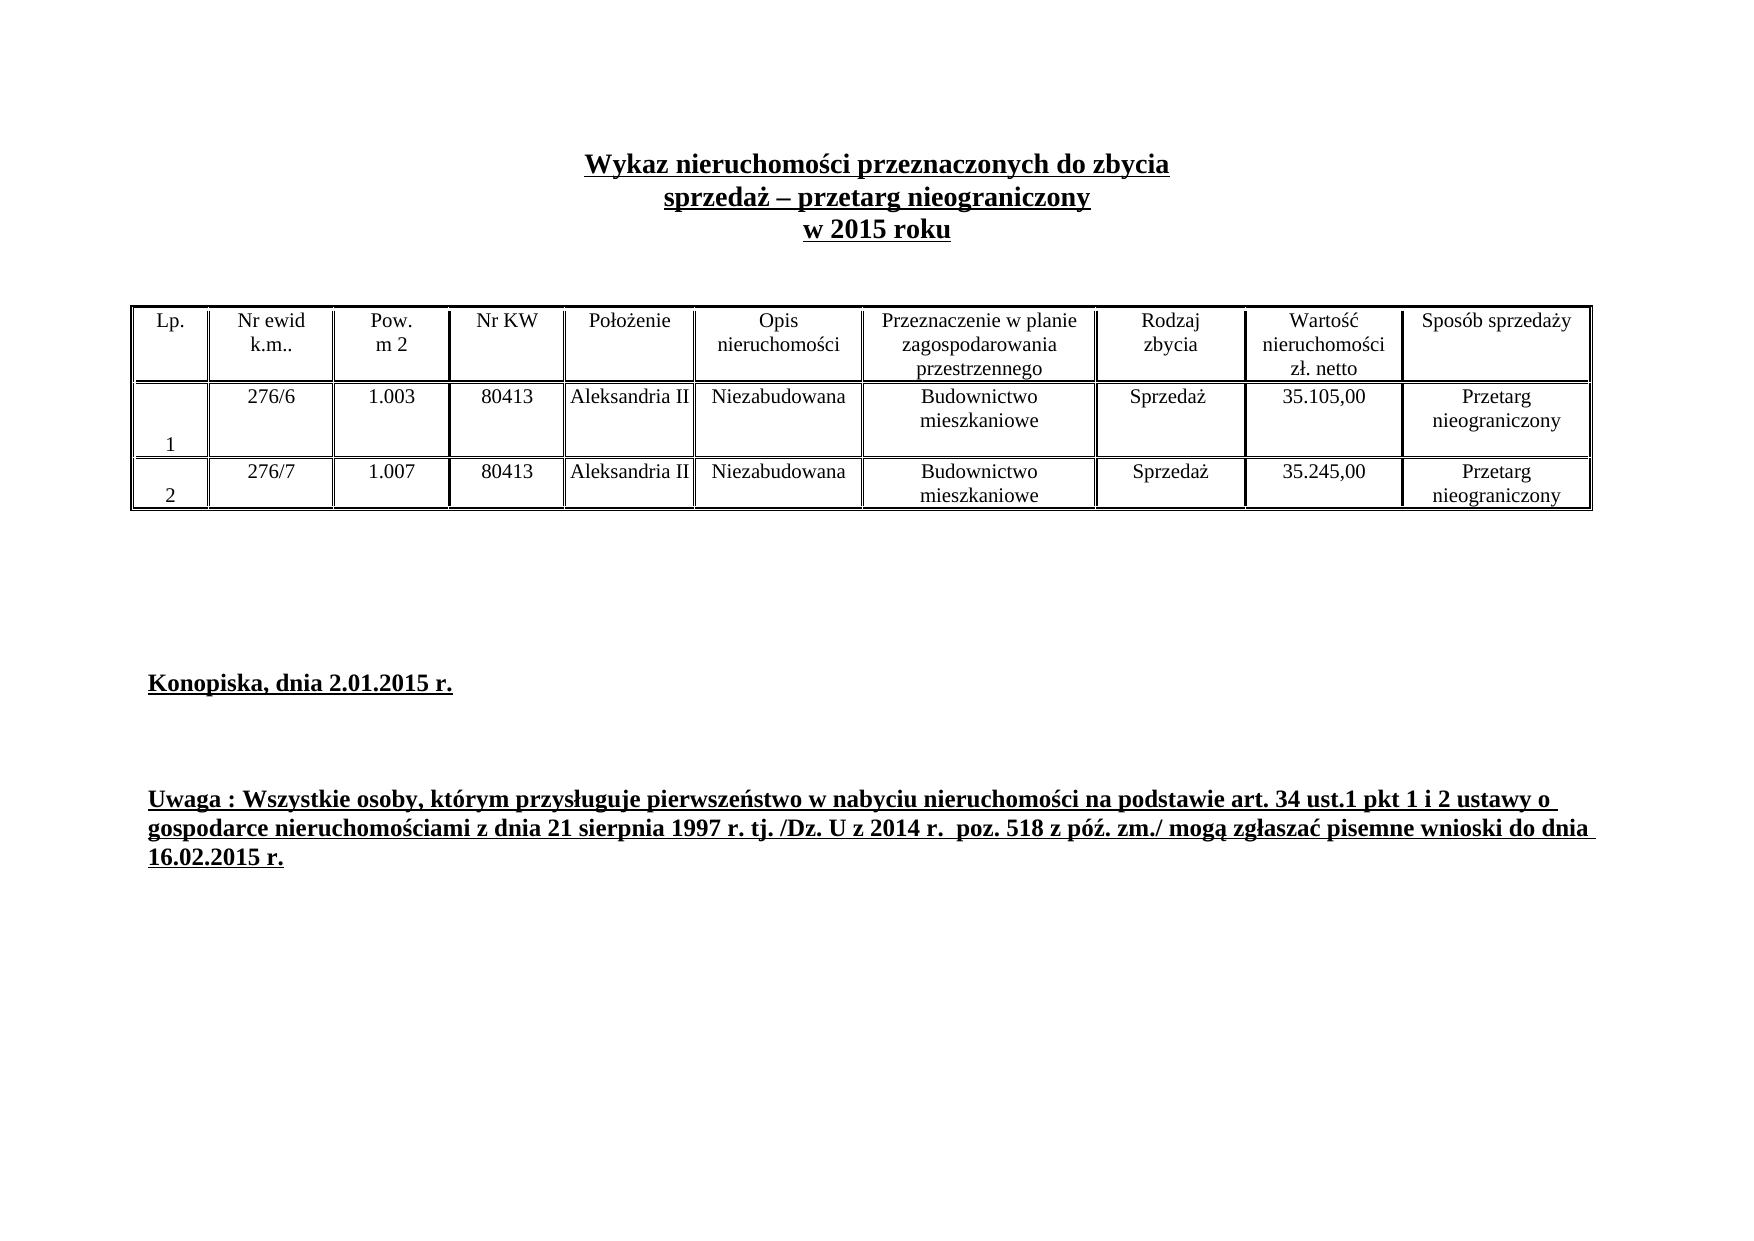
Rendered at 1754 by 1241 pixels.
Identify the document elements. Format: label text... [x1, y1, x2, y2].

table_cell Aleksandria II [565, 459, 694, 507]
table_cell 35.105,00 [1247, 384, 1401, 456]
text sprzedaż – przetarg nieograniczony [148, 180, 1606, 212]
table_cell Budownictwo mieszkaniowe [864, 384, 1094, 456]
table_cell Niezabudowana [695, 459, 863, 507]
table_cell 1.007 [334, 459, 449, 507]
table_cell Aleksandria II [566, 384, 693, 456]
text Konopiska, dnia 2.01.2015 r. [148, 668, 1606, 697]
table_header Nr KW [449, 308, 565, 380]
table_cell Przetarg nieograniczony [1404, 380, 1590, 456]
table_cell 276/7 [209, 459, 334, 507]
table_cell Sprzedaż [1098, 384, 1244, 456]
table_cell Przetarg nieograniczony [1402, 456, 1591, 507]
table_header Nr ewid k.m.. [209, 308, 334, 380]
table_header Opis nieruchomości [695, 308, 863, 380]
table_cell 2 [132, 456, 209, 507]
table_cell 1.003 [335, 384, 448, 456]
table_cell 80413 [451, 384, 563, 456]
table_header Wartość nieruchomości zł. netto [1245, 308, 1402, 380]
table_cell Niezabudowana [696, 384, 861, 456]
table_header Sposób sprzedaży [1402, 308, 1589, 380]
table_cell 1 [134, 380, 207, 456]
table_header Położenie [565, 308, 694, 380]
table_cell 80413 [449, 459, 565, 507]
table_header Rodzaj zbycia [1096, 308, 1245, 380]
table_cell 276/6 [210, 384, 332, 456]
text Wykaz nieruchomości przeznaczonych do zbycia [148, 148, 1606, 180]
table_header Lp. [134, 308, 209, 380]
table_cell 35.245,00 [1245, 459, 1402, 507]
text w 2015 roku [148, 212, 1606, 245]
table_header Przeznaczenie w planie zagospodarowania przestrzennego [863, 307, 1096, 380]
text Uwaga : Wszystkie osoby, którym przysługuje pierwszeństwo w nabyciu nieruchomości na podstawie art. 34 ust.1 pkt 1 i 2 ustawy o gospodarce nieruchomościami z dnia 21 sierpnia 1997 r. tj. /Dz. U z 2014 r. poz. 518 z póź. zm./ mogą zgłaszać pisemne wnioski do dnia 16.02.2015 r. [148, 784, 1606, 870]
table_header Pow. m 2 [334, 307, 449, 380]
table_cell Sprzedaż [1096, 459, 1245, 507]
table_cell Budownictwo mieszkaniowe [863, 456, 1096, 507]
